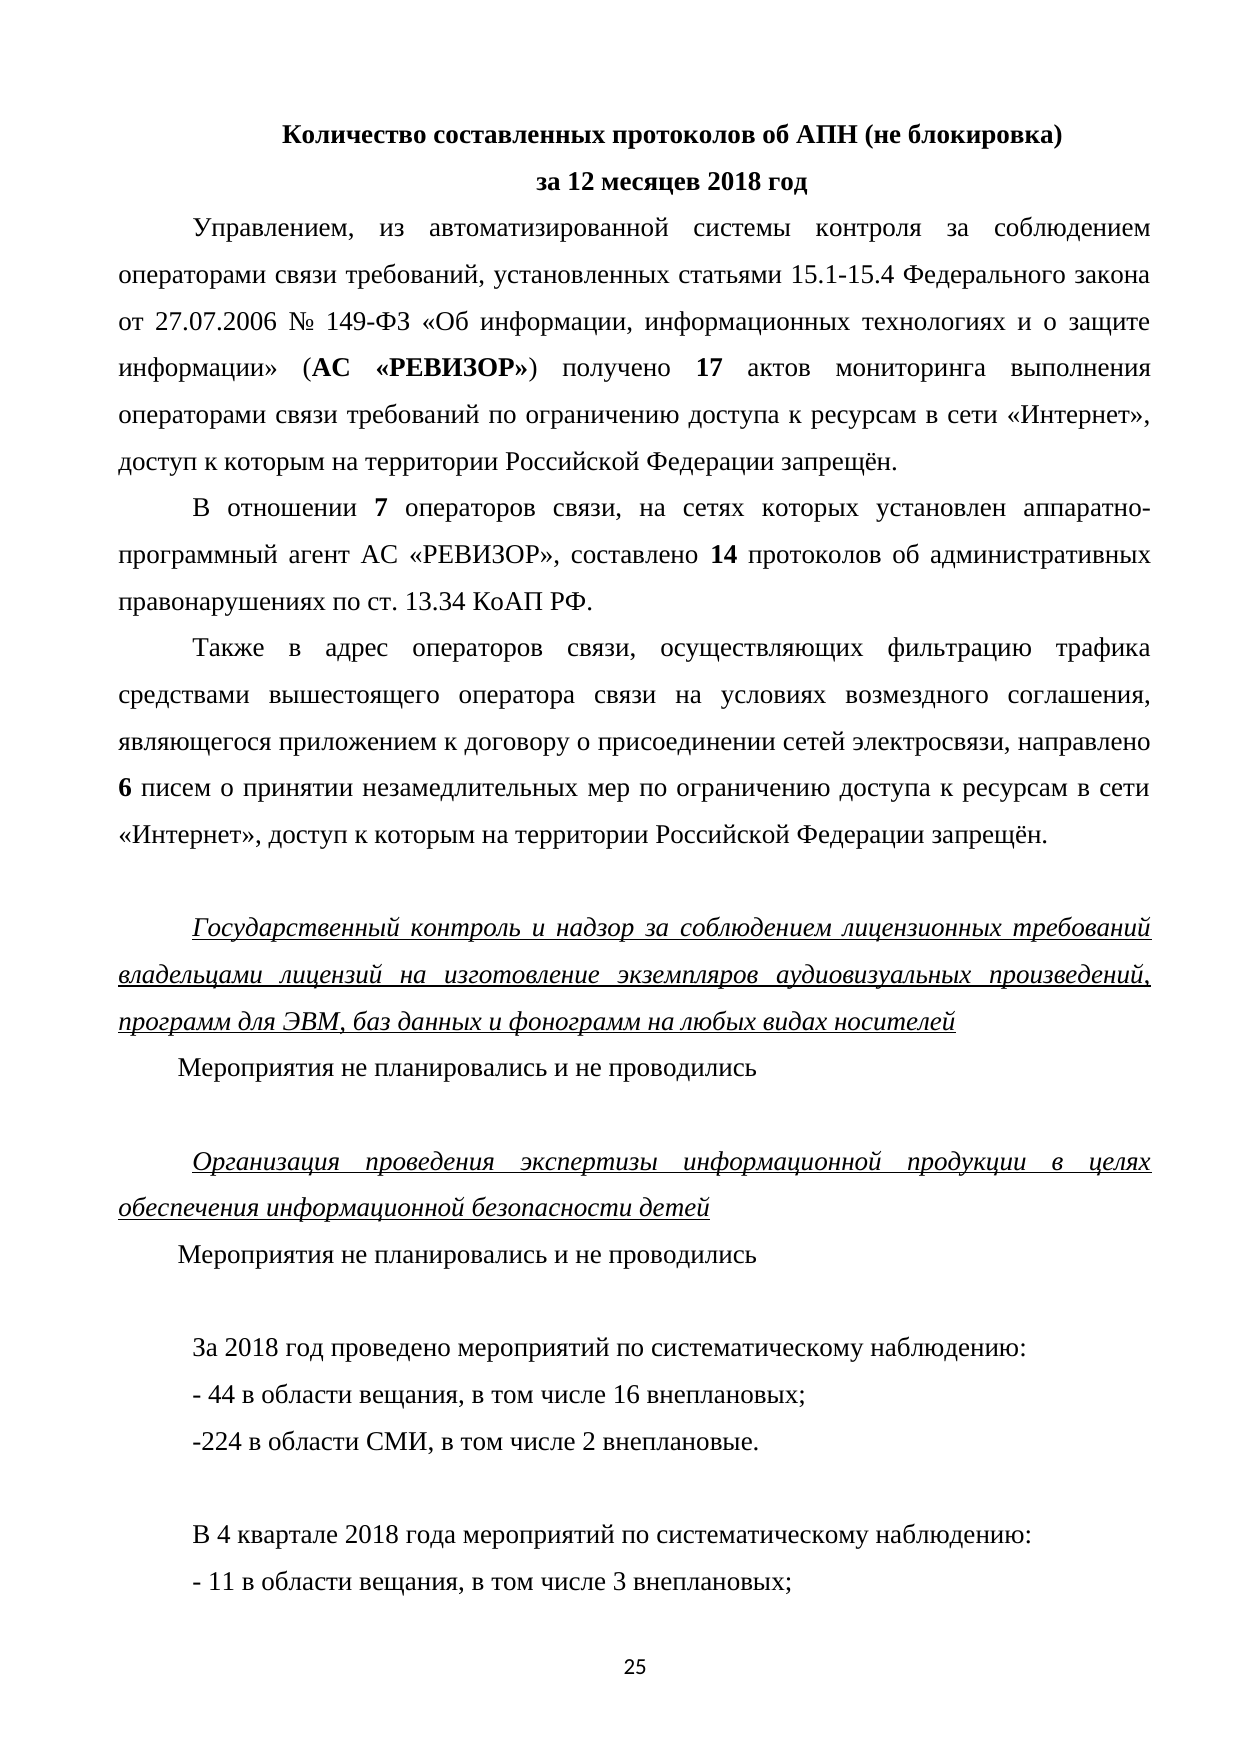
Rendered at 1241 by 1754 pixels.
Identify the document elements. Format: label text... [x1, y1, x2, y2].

text За 2018 год проведено мероприятий по систематическому наблюдению: [118, 1331, 1152, 1363]
text Государственный контроль и надзор за соблюдением лицензионных требований владельцами лицензий на изготовление экземпляров аудиовизуальных произведений, программ для ЭВМ, баз данных и фонограмм на любых видах носителей [118, 911, 1152, 1036]
text за 12 месяцев 2018 год [118, 165, 1152, 196]
text Мероприятия не планировались и не проводились [118, 1238, 1152, 1269]
text Управлением, из автоматизированной системы контроля за соблюдением операторами связи требований, установленных статьями 15.1-15.4 Федерального закона от 27.07.2006 № 149-ФЗ «Об информации, информационных технологиях и о защите информации» (АС «РЕВИЗОР») получено 17 актов мониторинга выполнения операторами связи требований по ограничению доступа к ресурсам в сети «Интернет», доступ к которым на территории Российской Федерации запрещён. [118, 211, 1152, 476]
text -224 в области СМИ, в том числе 2 внеплановые. [118, 1425, 1152, 1456]
text Количество составленных протоколов об АПН (не блокировка) [118, 118, 1152, 149]
text - 11 в области вещания, в том числе 3 внеплановых; [118, 1565, 1152, 1596]
text Мероприятия не планировались и не проводились [118, 1051, 1152, 1083]
text В 4 квартале 2018 года мероприятий по систематическому наблюдению: [118, 1518, 1152, 1549]
text В отношении 7 операторов связи, на сетях которых установлен аппаратно-программный агент АС «РЕВИЗОР», составлено 14 протоколов об административных правонарушениях по ст. 13.34 КоАП РФ. [118, 491, 1152, 616]
text Организация проведения экспертизы информационной продукции в целях обеспечения информационной безопасности детей [118, 1145, 1152, 1223]
text Также в адрес операторов связи, осуществляющих фильтрацию трафика средствами вышестоящего оператора связи на условиях возмездного соглашения, являющегося приложением к договору о присоединении сетей электросвязи, направлено 6 писем о принятии незамедлительных мер по ограничению доступа к ресурсам в сети «Интернет», доступ к которым на территории Российской Федерации запрещён. [118, 631, 1152, 849]
text - 44 в области вещания, в том числе 16 внеплановых; [118, 1378, 1152, 1409]
